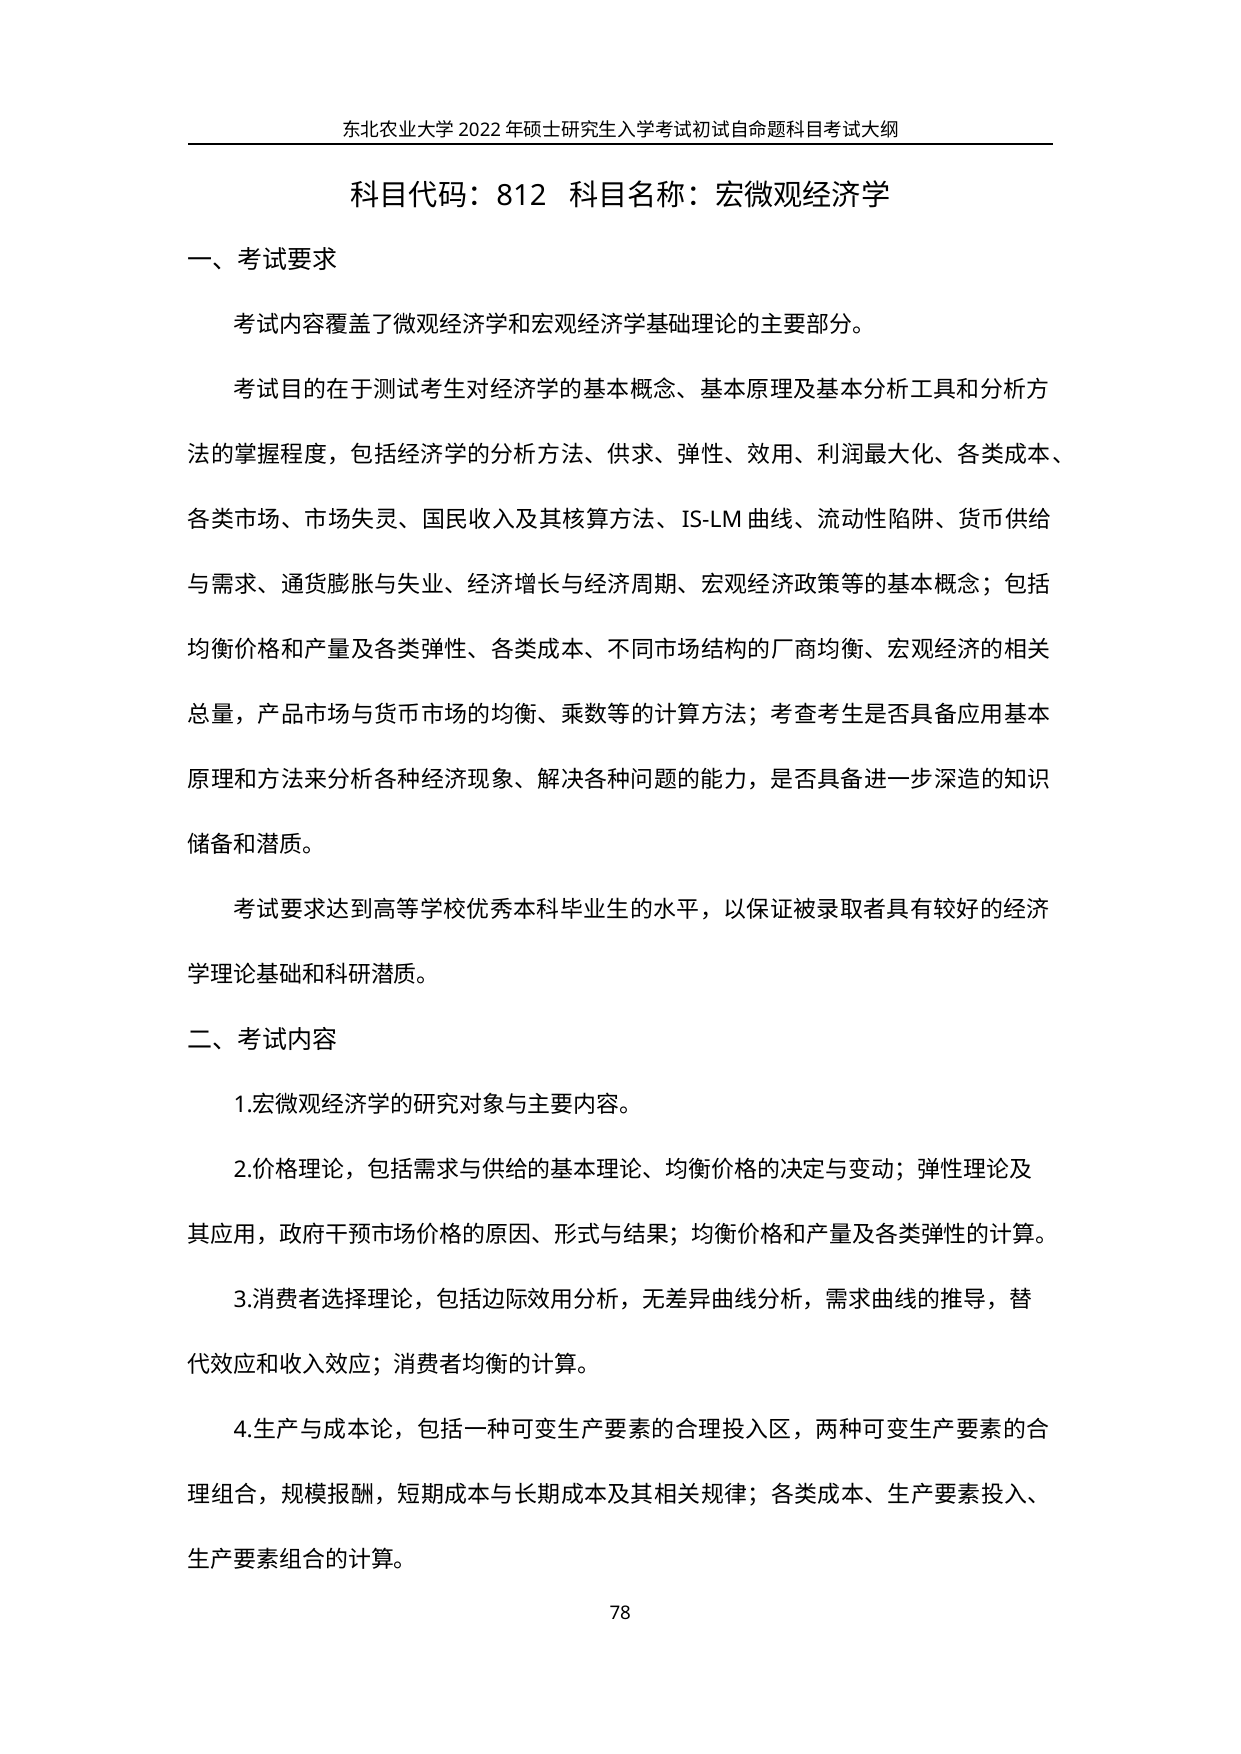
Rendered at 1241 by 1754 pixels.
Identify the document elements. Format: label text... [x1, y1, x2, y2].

text 考试内容覆盖了微观经济学和宏观经济学基础理论的主要部分。 [187, 290, 1053, 355]
text 4.生产与成本论，包括一种可变生产要素的合理投入区，两种可变生产要素的合理组合，规模报酬，短期成本与长期成本及其相关规律；各类成本、生产要素投入、生产要素组合的计算。 [187, 1395, 1053, 1590]
text 考试要求达到高等学校优秀本科毕业生的水平，以保证被录取者具有较好的经济学理论基础和科研潜质。 [187, 875, 1053, 1005]
text 科目代码：812 科目名称：宏微观经济学 [187, 160, 1053, 225]
text 考试目的在于测试考生对经济学的基本概念、基本原理及基本分析工具和分析方法的掌握程度，包括经济学的分析方法、供求、弹性、效用、利润最大化、各类成本、各类市场、市场失灵、国民收入及其核算方法、IS-LM曲线、流动性陷阱、货币供给与需求、通货膨胀与失业、经济增长与经济周期、宏观经济政策等的基本概念；包括均衡价格和产量及各类弹性、各类成本、不同市场结构的厂商均衡、宏观经济的相关总量，产品市场与货币市场的均衡、乘数等的计算方法；考查考生是否具备应用基本原理和方法来分析各种经济现象、解决各种问题的能力，是否具备进一步深造的知识储备和潜质。 [187, 355, 1053, 875]
text 1.宏微观经济学的研究对象与主要内容。 [187, 1070, 1053, 1135]
text 一、考试要求 [187, 225, 1053, 290]
text 二、考试内容 [187, 1005, 1053, 1070]
text 3.消费者选择理论，包括边际效用分析，无差异曲线分析，需求曲线的推导，替代效应和收入效应；消费者均衡的计算。 [187, 1265, 1053, 1395]
text 2.价格理论，包括需求与供给的基本理论、均衡价格的决定与变动；弹性理论及其应用，政府干预市场价格的原因、形式与结果；均衡价格和产量及各类弹性的计算。 [187, 1135, 1053, 1265]
